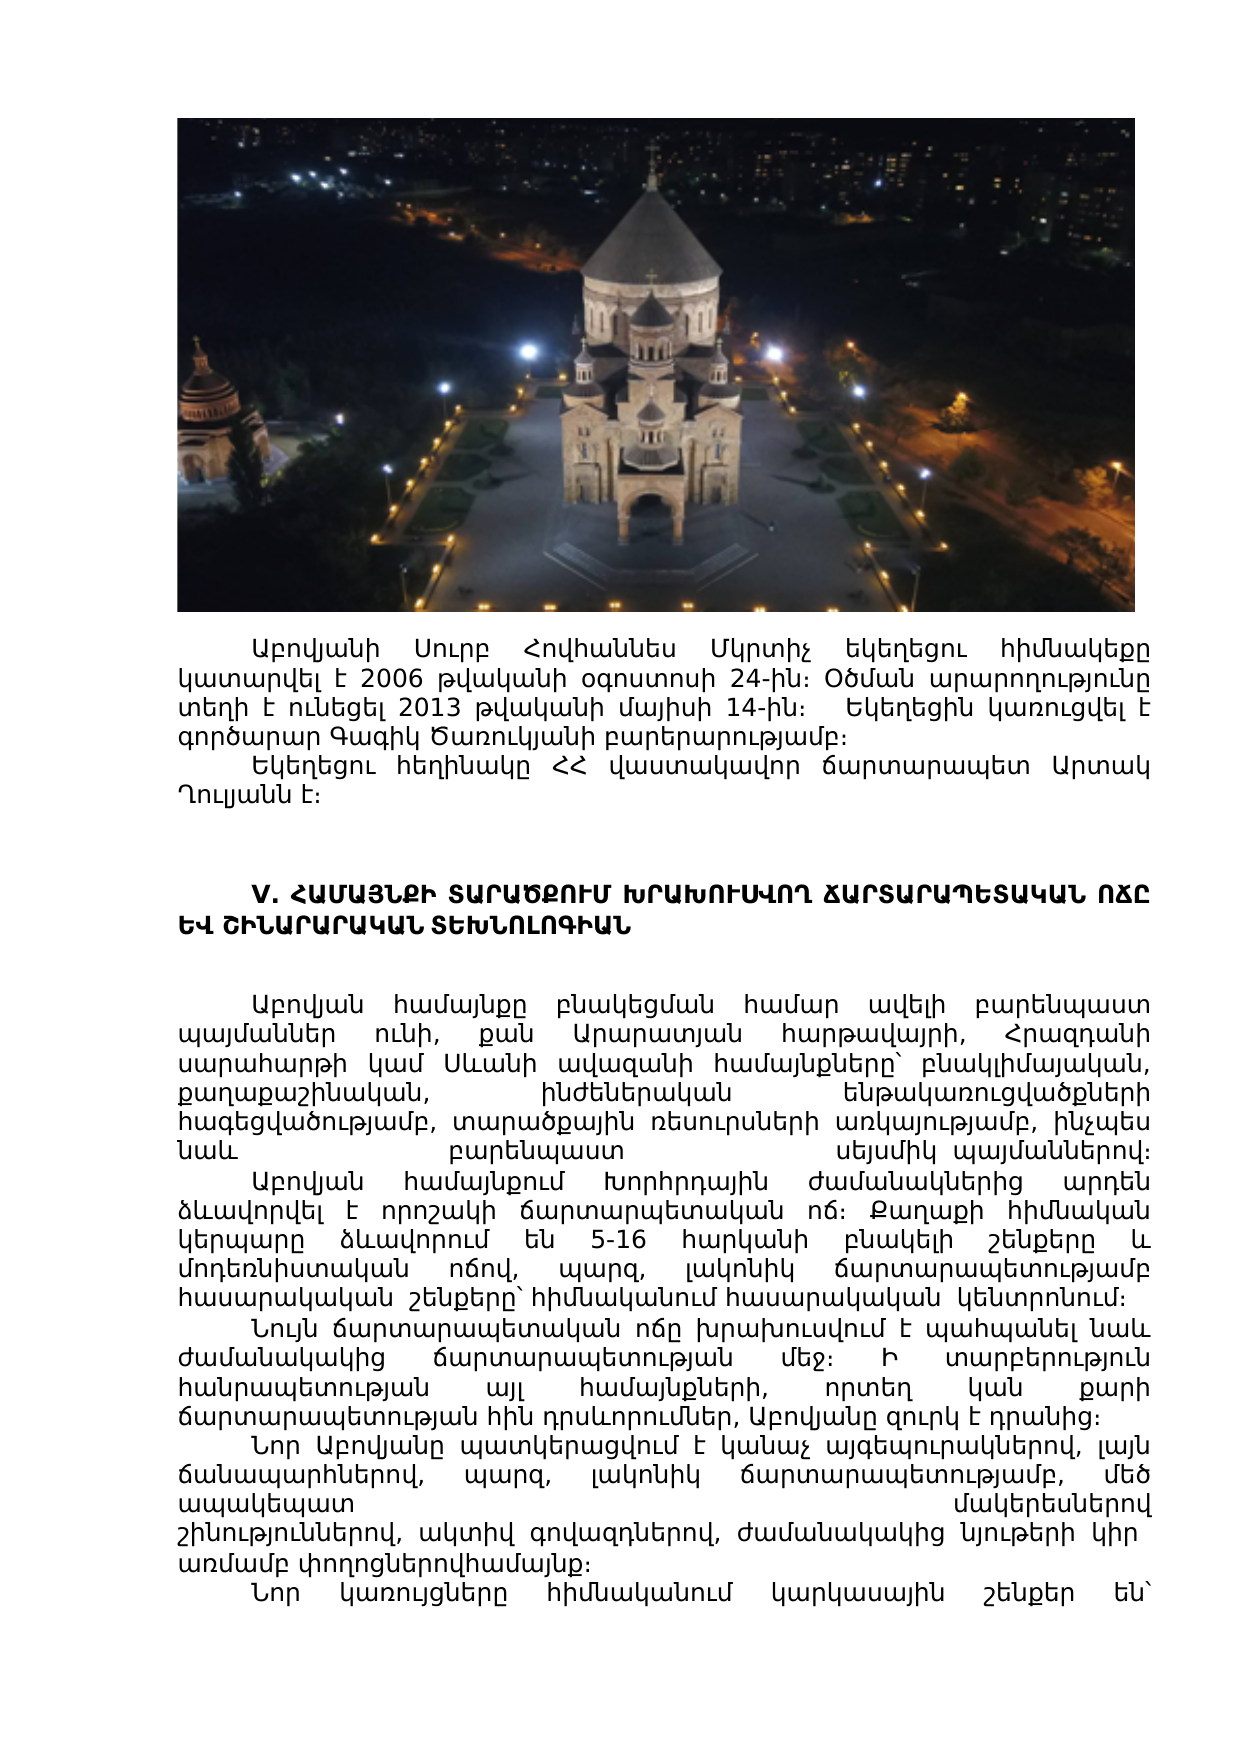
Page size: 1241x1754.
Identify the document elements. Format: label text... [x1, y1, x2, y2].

text Աբովյանի Սուրբ Հովհաննես Մկրտիչ եկեղեցու հիմնակեքը կատարվել է 2006 թվականի օգոստոսի 24-ին։ Օծման արարողությունը տեղի է ունեցել 2013 թվականի մայիսի 14-ին։ Եկեղեցին կառուցվել է գործարար Գագիկ Ծառուկյանի բարերարությամբ։ Եկեղեցու հեղինակը ՀՀ վաստակավոր ճարտարապետ Արտակ Ղուլյանն է։ [177, 633, 1152, 810]
picture [177, 118, 1135, 612]
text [177, 961, 1152, 1608]
text V. ՀԱՄԱՅՆՔԻ ՏԱՐԱԾՔՈՒՄ ԽՐԱԽՈՒՍՎՈՂ ՃԱՐՏԱՐԱՊԵՏԱԿԱՆ ՈՃԸ ԵՎ ՇԻՆԱՐԱՐԱԿԱՆ ՏԵԽՆՈԼՈԳԻԱՆ [177, 881, 1152, 940]
